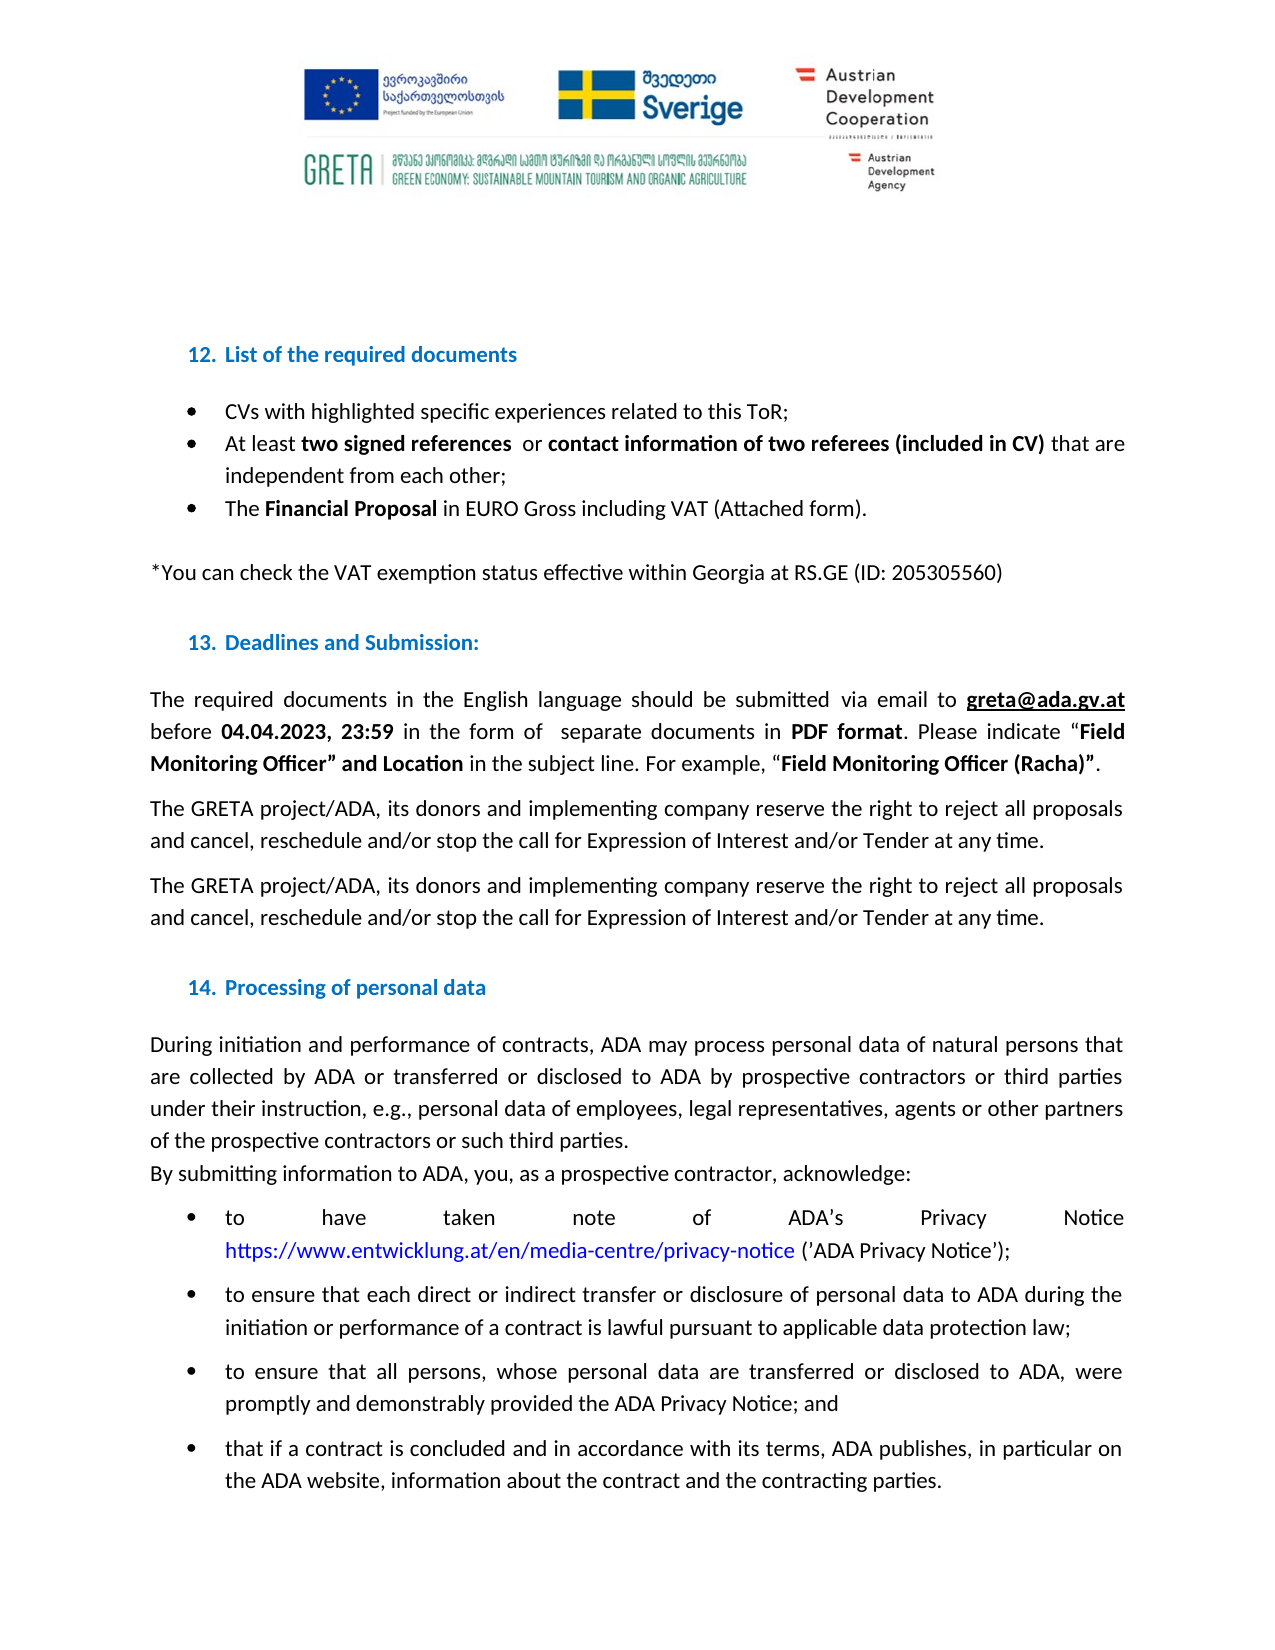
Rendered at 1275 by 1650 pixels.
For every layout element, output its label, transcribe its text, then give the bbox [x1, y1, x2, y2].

subtitle Deadlines and Submission: [187, 628, 1125, 656]
subtitle List of the required documents [187, 340, 1125, 368]
list that if a contract is concluded and in accordance with its terms, ADA publishes, in particular on the ADA website, information about the contract and the contracting parties. [187, 1434, 1125, 1494]
list to ensure that each direct or indirect transfer or disclosure of personal data to ADA during the initiation or performance of a contract is lawful pursuant to applicable data protection law; [187, 1280, 1125, 1341]
list CVs with highlighted specific experiences related to this ToR; [187, 397, 1125, 425]
list At least two signed references or contact information of two referees (included in CV) that are independent from each other; [187, 429, 1125, 490]
text By submitting information to ADA, you, as a prospective contractor, acknowledge: [150, 1159, 1125, 1187]
picture [267, 39, 980, 211]
subtitle Processing of personal data [187, 973, 1125, 1001]
text The GRETA project/ADA, its donors and implementing company reserve the right to reject all proposals and cancel, reschedule and/or stop the call for Expression of Interest and/or Tender at any time. [150, 794, 1125, 854]
text The required documents in the English language should be submitted via email to greta@ada.gv.at before 04.04.2023, 23:59 in the form of separate documents in PDF format. Please indicate “Field Monitoring Officer” and Location in the subject line. For example, “Field Monitoring Officer (Racha)”. [150, 685, 1125, 777]
text The GRETA project/ADA, its donors and implementing company reserve the right to reject all proposals and cancel, reschedule and/or stop the call for Expression of Interest and/or Tender at any time. [150, 871, 1125, 931]
text During initiation and performance of contracts, ADA may process personal data of natural persons that are collected by ADA or transferred or disclosed to ADA by prospective contractors or third parties under their instruction, e.g., personal data of employees, legal representatives, agents or other partners of the prospective contractors or such third parties. [150, 1030, 1125, 1155]
list to have taken note of ADA’s Privacy Notice https://www.entwicklung.at/en/media-centre/privacy-notice (’ADA Privacy Notice’); [187, 1203, 1125, 1264]
list to ensure that all persons, whose personal data are transferred or disclosed to ADA, were promptly and demonstrably provided the ADA Privacy Notice; and [187, 1357, 1125, 1417]
list The Financial Proposal in EURO Gross including VAT (Attached form). [187, 494, 1125, 522]
text *You can check the VAT exemption status effective within Georgia at RS.GE (ID: 205305560) [150, 558, 1125, 586]
